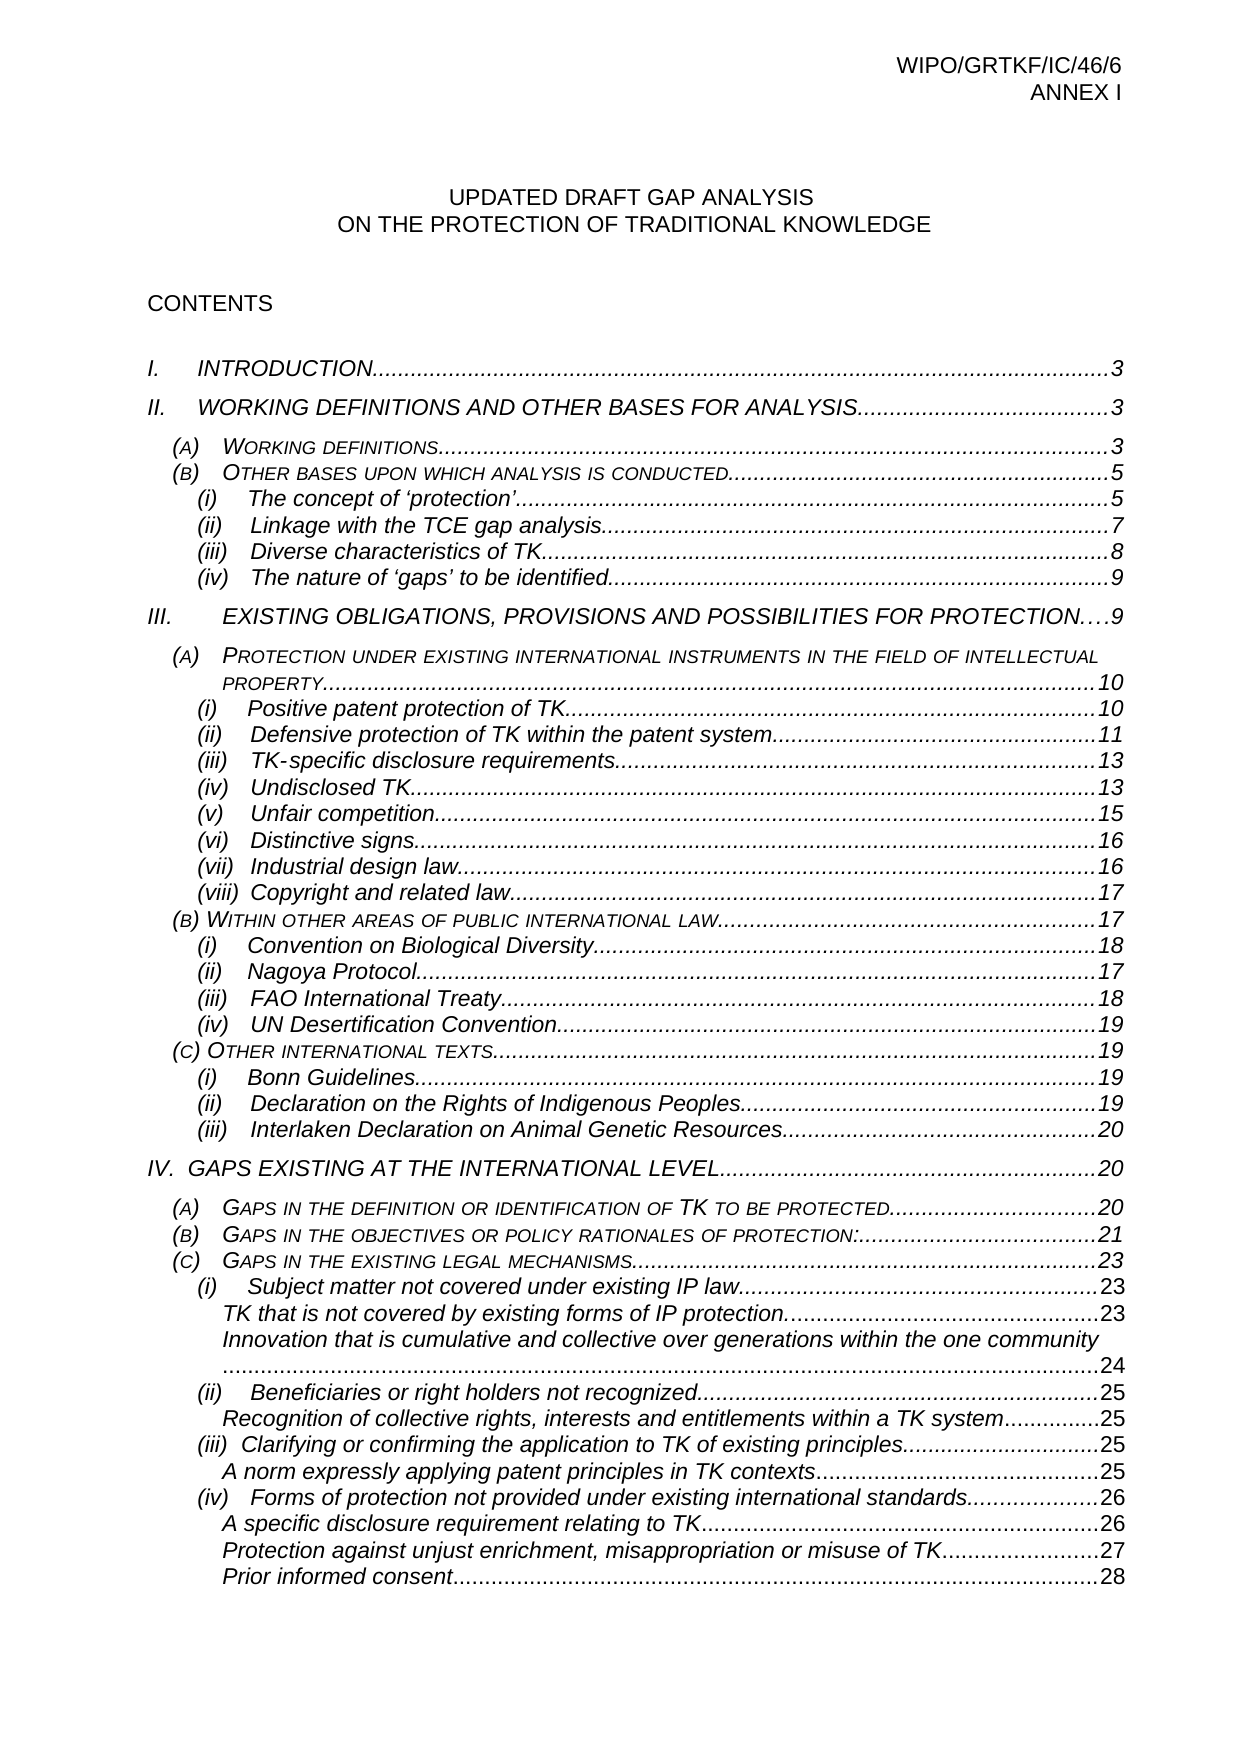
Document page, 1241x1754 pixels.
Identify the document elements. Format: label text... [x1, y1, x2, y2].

text (ii) Beneficiaries or right holders not recognized 25 [197, 1379, 1122, 1405]
text III. EXISTING OBLIGATIONS, PROVISIONS AND POSSIBILITIES FOR PROTECTION 9 [147, 603, 1122, 629]
text (iv) Undisclosed TK 13 [197, 774, 1122, 800]
text Innovation that is cumulative and collective over generations within the one community 24 [222, 1326, 1122, 1379]
text II. WORKING DEFINITIONS AND OTHER BASES FOR ANALYSIS 3 [147, 394, 1122, 420]
text (a) Working definitions 3 [172, 433, 1122, 459]
text (iv) UN Desertification Convention 19 [197, 1011, 1122, 1037]
text (c) Gaps in the existing legal mechanisms 23 [172, 1247, 1122, 1273]
text (a) Gaps in the definition or identification of TK to be protected 20 [172, 1194, 1122, 1221]
text (a) Protection under existing international instruments in the field of intellectual property 10 [172, 642, 1122, 695]
text CONTENTS [147, 290, 1122, 316]
text (ii) Linkage with the TCE gap analysis 7 [197, 512, 1122, 538]
text (ii) Defensive protection of TK within the patent system 11 [197, 721, 1122, 747]
text (i) The concept of ‘protection’ 5 [197, 485, 1122, 512]
text (b) Within other areas of public international law 17 [172, 906, 1122, 932]
text TK that is not covered by existing forms of IP protection. 23 [222, 1299, 1122, 1326]
text (iii) TK-specific disclosure requirements 13 [197, 747, 1122, 774]
text (v) Unfair competition 15 [197, 800, 1122, 827]
text (iv) The nature of ‘gaps’ to be identified 9 [197, 564, 1122, 591]
text I. INTRODUCTION 3 [147, 355, 1122, 381]
text (i) Convention on Biological Diversity 18 [197, 932, 1122, 958]
text (i) Positive patent protection of TK 10 [197, 695, 1122, 721]
text (i) Bonn Guidelines 19 [197, 1064, 1122, 1090]
text (iii) FAO International Treaty 18 [197, 985, 1122, 1011]
text (b) Other bases upon which analysis is conducted 5 [172, 459, 1122, 485]
text A specific disclosure requirement relating to TK 26 [222, 1510, 1122, 1537]
text A norm expressly applying patent principles in TK contexts 25 [222, 1458, 1122, 1484]
text (ii) Declaration on the Rights of Indigenous Peoples 19 [197, 1090, 1122, 1116]
text (iii) Clarifying or confirming the application to TK of existing principles 25 [197, 1431, 1122, 1458]
text (vii) Industrial design law 16 [197, 853, 1122, 879]
text (vi) Distinctive signs 16 [197, 827, 1122, 853]
text (b) Gaps in the objectives or policy rationales of protection: 21 [172, 1221, 1122, 1247]
text (iii) Interlaken Declaration on Animal Genetic Resources 20 [197, 1116, 1122, 1143]
text Recognition of collective rights, interests and entitlements within a TK system 25 [222, 1405, 1122, 1431]
text (iii) Diverse characteristics of TK 8 [197, 538, 1122, 564]
text IV. GAPS EXISTING AT THE INTERNATIONAL LEVEL 20 [147, 1155, 1122, 1182]
text (c) Other international texts 19 [172, 1037, 1122, 1064]
text (iv) Forms of protection not provided under existing international standards 26 [197, 1484, 1122, 1510]
text (ii) Nagoya Protocol 17 [197, 958, 1122, 985]
text Prior informed consent 28 [222, 1563, 1122, 1589]
text (viii) Copyright and related law 17 [197, 879, 1122, 906]
text (i) Subject matter not covered under existing IP law 23 [197, 1273, 1122, 1299]
text Protection against unjust enrichment, misappropriation or misuse of TK 27 [222, 1537, 1122, 1563]
text UPDATED DRAFT GAP ANALYSIS ON THE PROTECTION OF TRADITIONAL KNOWLEDGE [147, 184, 1122, 237]
